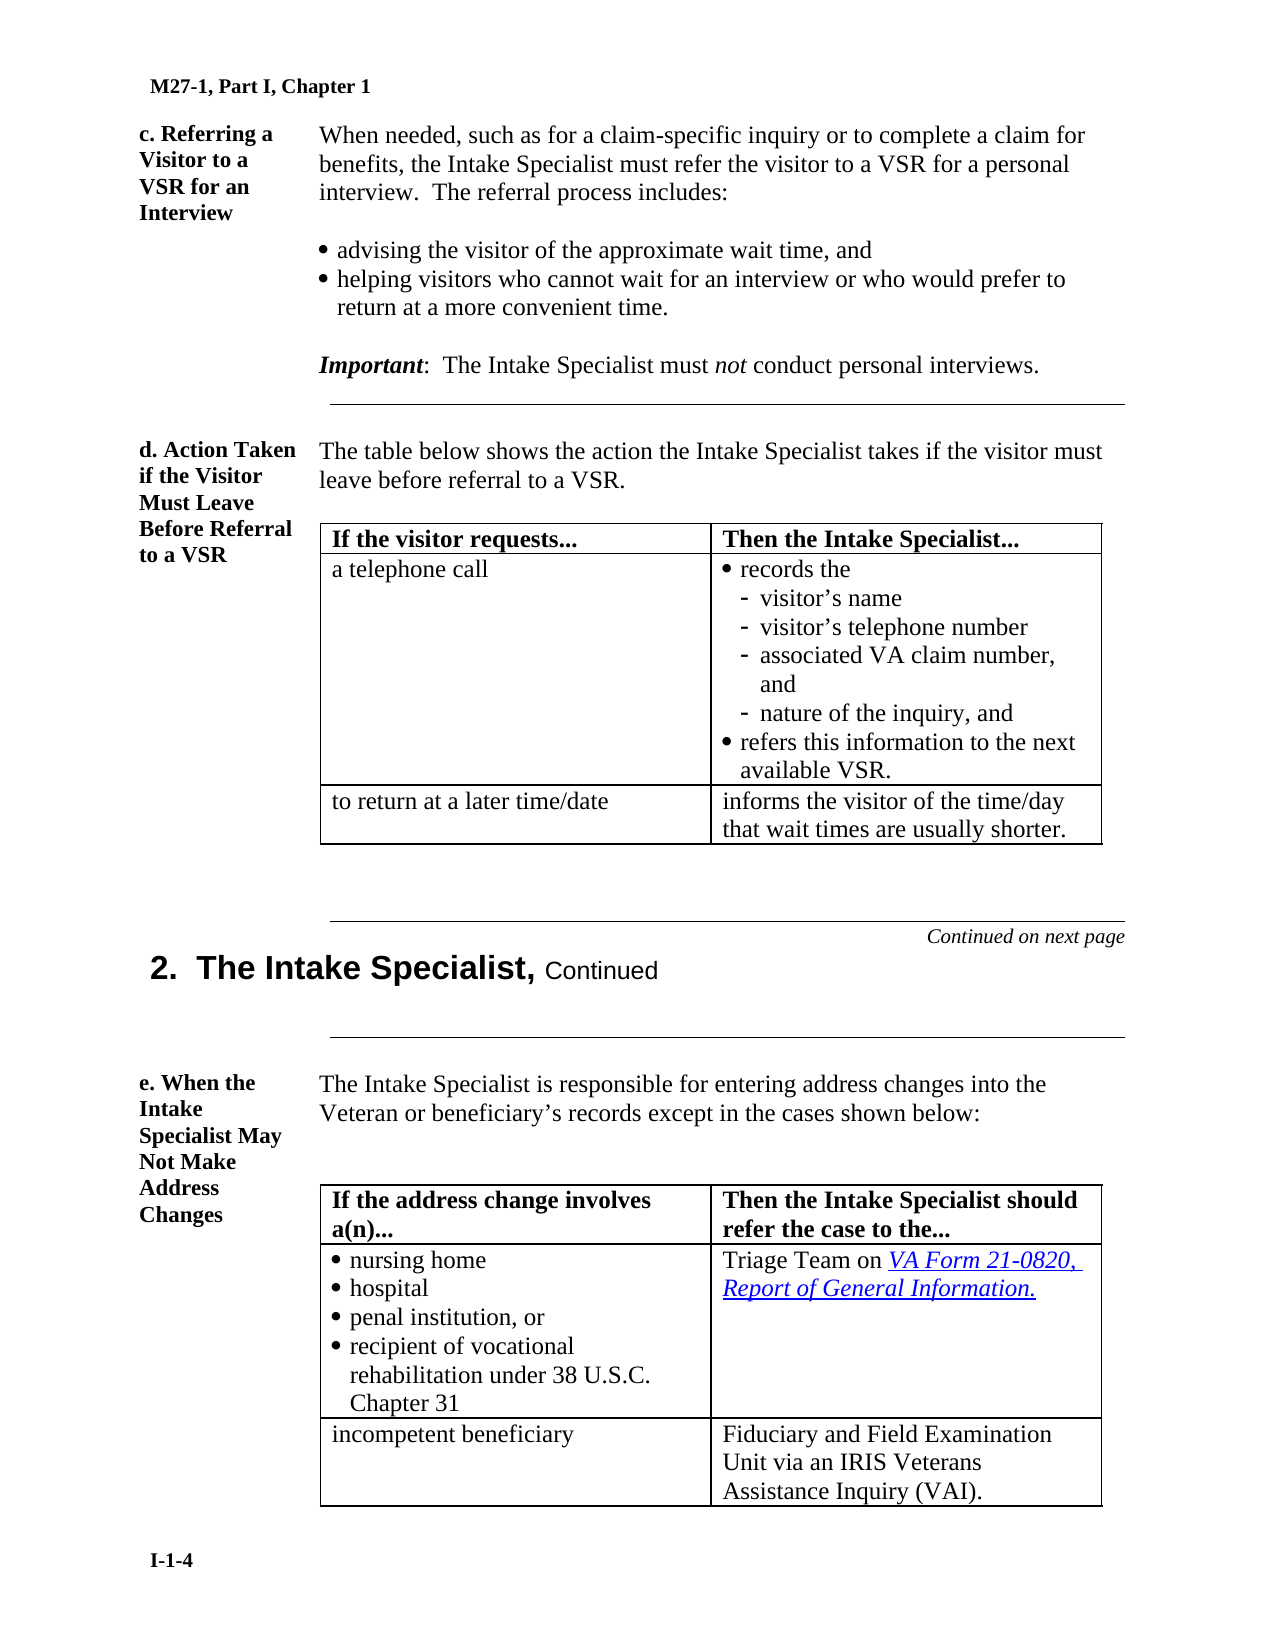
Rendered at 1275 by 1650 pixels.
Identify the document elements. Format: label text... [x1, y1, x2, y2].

table_header The Intake Specialist is responsible for entering address changes into the Veteran or beneficiary’s records except in the cases shown below: [308, 1069, 1114, 1507]
table_header e. When the Intake Specialist May Not Make Address Changes [128, 1069, 308, 1507]
table_header d. Action Taken if the Visitor Must Leave Before Referral to a VSR [128, 436, 308, 896]
table_header When needed, such as for a claim-specific inquiry or to complete a claim for benefits, the Intake Specialist must refer the visitor to a VSR for a personal interview. The referral process includes: advising the visitor of the approximate wait time, and helping visitors who cannot wait for an interview or who would prefer to return at a more convenient time. Important: The Intake Specialist must not conduct personal interviews. [308, 120, 1114, 379]
table_header c. Referring a Visitor to a VSR for an Interview [128, 120, 308, 379]
table_header The table below shows the action the Intake Specialist takes if the visitor must leave before referral to a VSR. [308, 436, 1114, 896]
text Continued on next page [330, 922, 1125, 948]
